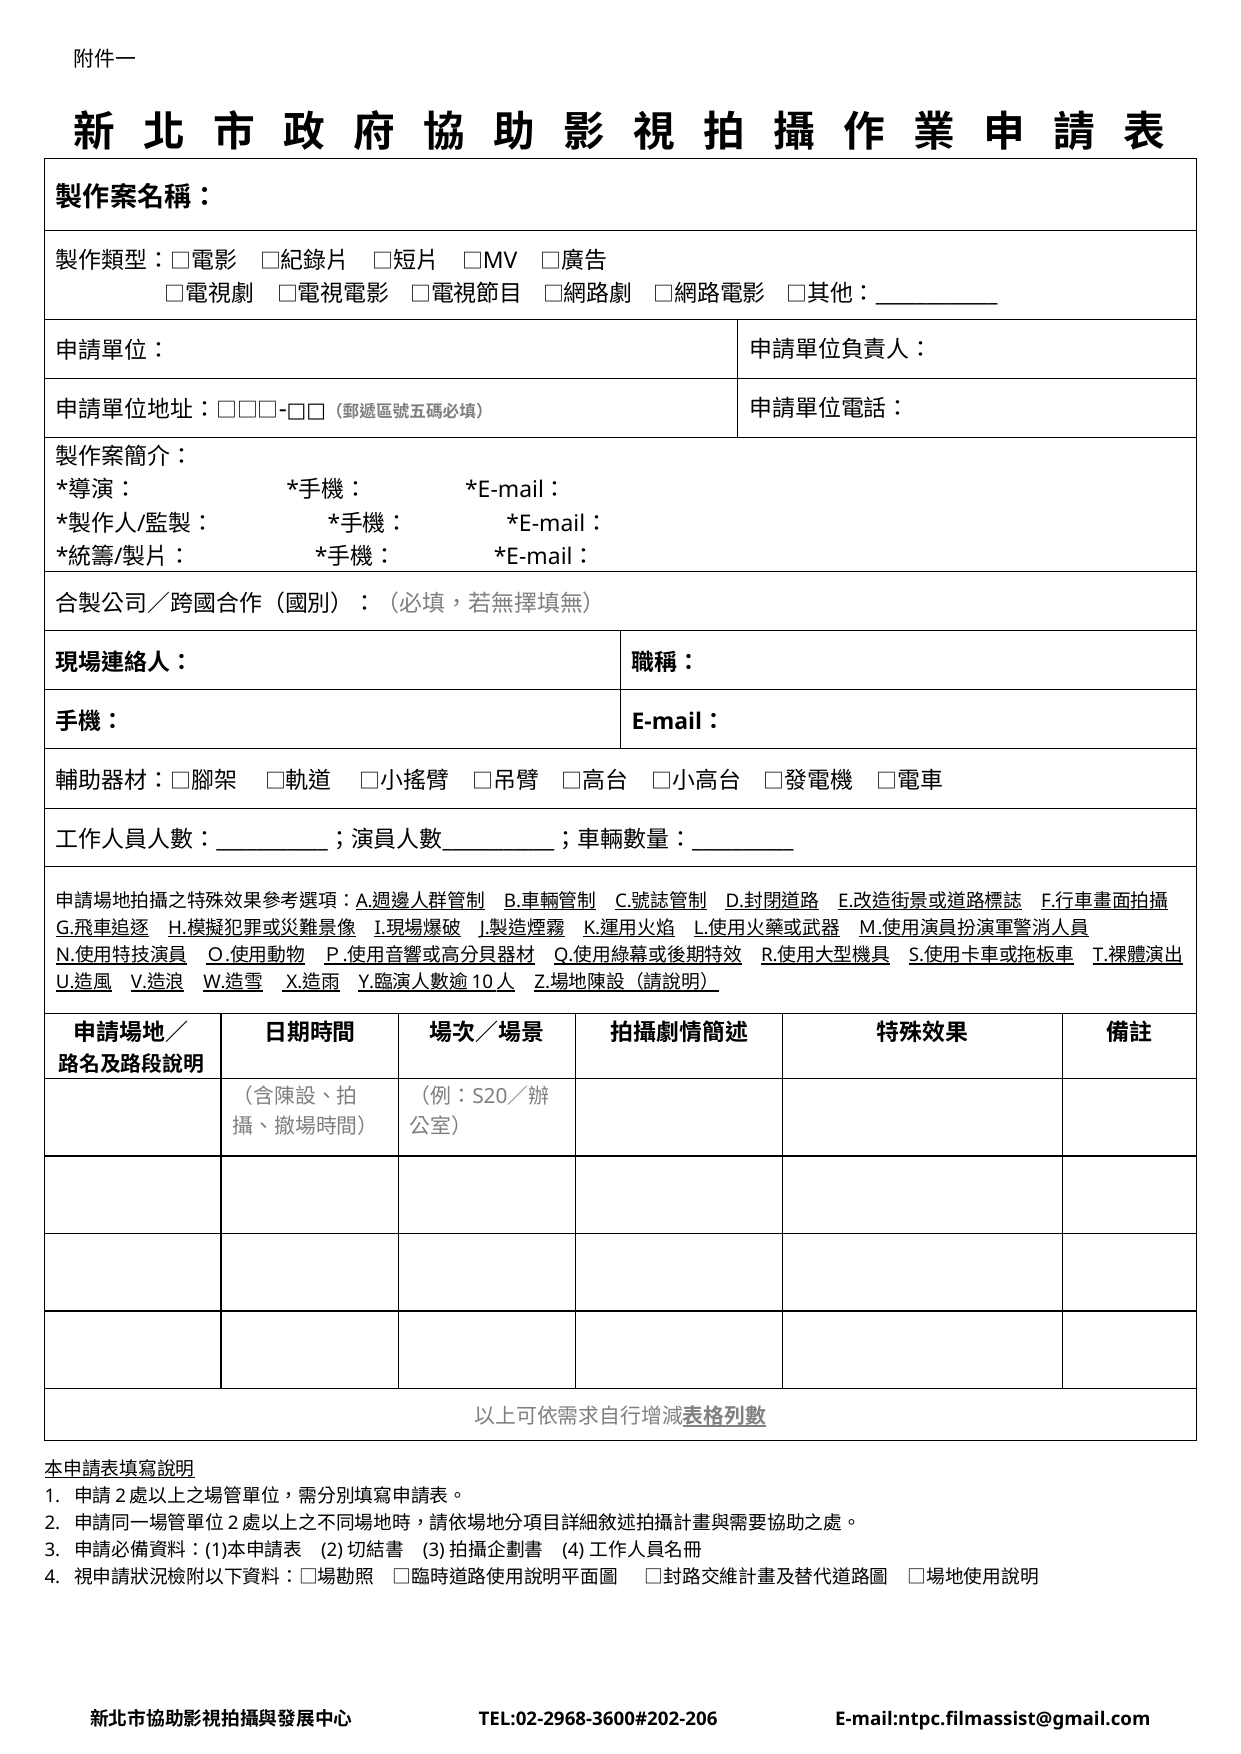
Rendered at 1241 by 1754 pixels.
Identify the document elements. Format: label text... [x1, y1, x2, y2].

table_cell 拍攝劇情簡述 [576, 1014, 782, 1077]
list 視申請狀況檢附以下資料：□場勘照 □臨時道路使用說明平面圖 □封路交維計畫及替代道路圖 □場地使用說明 [44, 1562, 1211, 1589]
table_cell 申請場地／ 路名及路段說明 [45, 1014, 220, 1077]
table_cell [576, 1157, 782, 1233]
table_cell （含陳設、拍攝、撤場時間） [222, 1079, 398, 1155]
list 申請必備資料：(1)本申請表 (2) 切結書 (3) 拍攝企劃書 (4) 工作人員名冊 [44, 1535, 1211, 1562]
table_cell [399, 1312, 575, 1388]
table_cell [576, 1234, 782, 1310]
table_cell 申請單位負責人： [738, 320, 1196, 378]
table_cell 特殊效果 [783, 1014, 1062, 1077]
table_cell [399, 1234, 575, 1310]
table_cell [222, 1312, 398, 1388]
table_cell [1063, 1157, 1196, 1233]
table_cell 申請單位： [45, 320, 737, 378]
table_cell 製作案簡介： *導演： *手機： *E-mail： *製作人/監製： *手機： *E-mail： *統籌/製片： *手機： *E-mail： [45, 438, 1196, 571]
table_cell [1063, 1312, 1196, 1388]
table_cell 日期時間 [222, 1014, 398, 1077]
table_cell [1063, 1079, 1196, 1155]
table_cell [783, 1312, 1062, 1388]
list 申請2處以上之場管單位，需分別填寫申請表。 [44, 1481, 1211, 1508]
table_cell （例：S20／辦公室） [399, 1079, 575, 1155]
table_cell [45, 1157, 220, 1233]
table_cell 申請場地拍攝之特殊效果參考選項：A.週邊人群管制 B.車輛管制 C.號誌管制 D.封閉道路 E.改造街景或道路標誌 F.行車畫面拍攝 G.飛車追逐 H.模擬犯罪或災難景像 I.現場爆破 J.製造煙霧 K.運用火焰 L.使用火藥或武器 Ｍ.使用演員扮演軍警消人員 N.使用特技演員 Ｏ.使用動物 Ｐ.使用音響或高分貝器材 Q.使用綠幕或後期特效 R.使用大型機具 S.使用卡車或拖板車 T.裸體演出 U.造風 V.造浪 W.造雪 X.造雨 Y.臨演人數逾10人 Z.場地陳設（請說明） [45, 867, 1196, 1013]
table_cell [576, 1079, 782, 1155]
text 本申請表填寫說明 [44, 1453, 1211, 1481]
table_cell 場次／場景 [399, 1014, 575, 1077]
table_cell 以上可依需求自行增減表格列數 [45, 1389, 1196, 1440]
table_cell 手機： [45, 690, 620, 748]
table_cell 備註 [1063, 1014, 1196, 1077]
table_cell 工作人員人數：___________；演員人數___________；車輛數量：__________ [45, 809, 1196, 866]
table_cell 職稱： [621, 631, 1196, 689]
table_cell [576, 1312, 782, 1388]
table_cell 輔助器材：□腳架 □軌道 □小搖臂 □吊臂 □高台 □小高台 □發電機 □電車 [45, 749, 1196, 807]
table_cell [783, 1079, 1062, 1155]
table_cell 製作類型：□電影 □紀錄片 □短片 □MV □廣告 □電視劇 □電視電影 □電視節目 □網路劇 □網路電影 □其他：____________ [45, 231, 1196, 319]
table_cell [783, 1157, 1062, 1233]
table_cell 現場連絡人： [45, 631, 620, 689]
table_cell E-mail： [621, 690, 1196, 748]
table_cell [783, 1234, 1062, 1310]
list 申請同一場管單位2處以上之不同場地時，請依場地分項目詳細敘述拍攝計畫與需要協助之處。 [44, 1508, 1211, 1535]
table_cell 申請單位地址：□□□-□□（郵遞區號五碼必填） [45, 379, 737, 437]
table_cell [222, 1157, 398, 1233]
table_cell [399, 1157, 575, 1233]
table_header 製作案名稱： [45, 159, 1196, 230]
table_cell [1063, 1234, 1196, 1310]
table_cell [45, 1312, 220, 1388]
table_cell [45, 1234, 220, 1310]
table_cell [45, 1079, 220, 1155]
table_cell 申請單位電話： [738, 379, 1196, 437]
table_cell 合製公司／跨國合作（國別）：（必填，若無擇填無） [45, 572, 1196, 630]
table_cell [222, 1234, 398, 1310]
